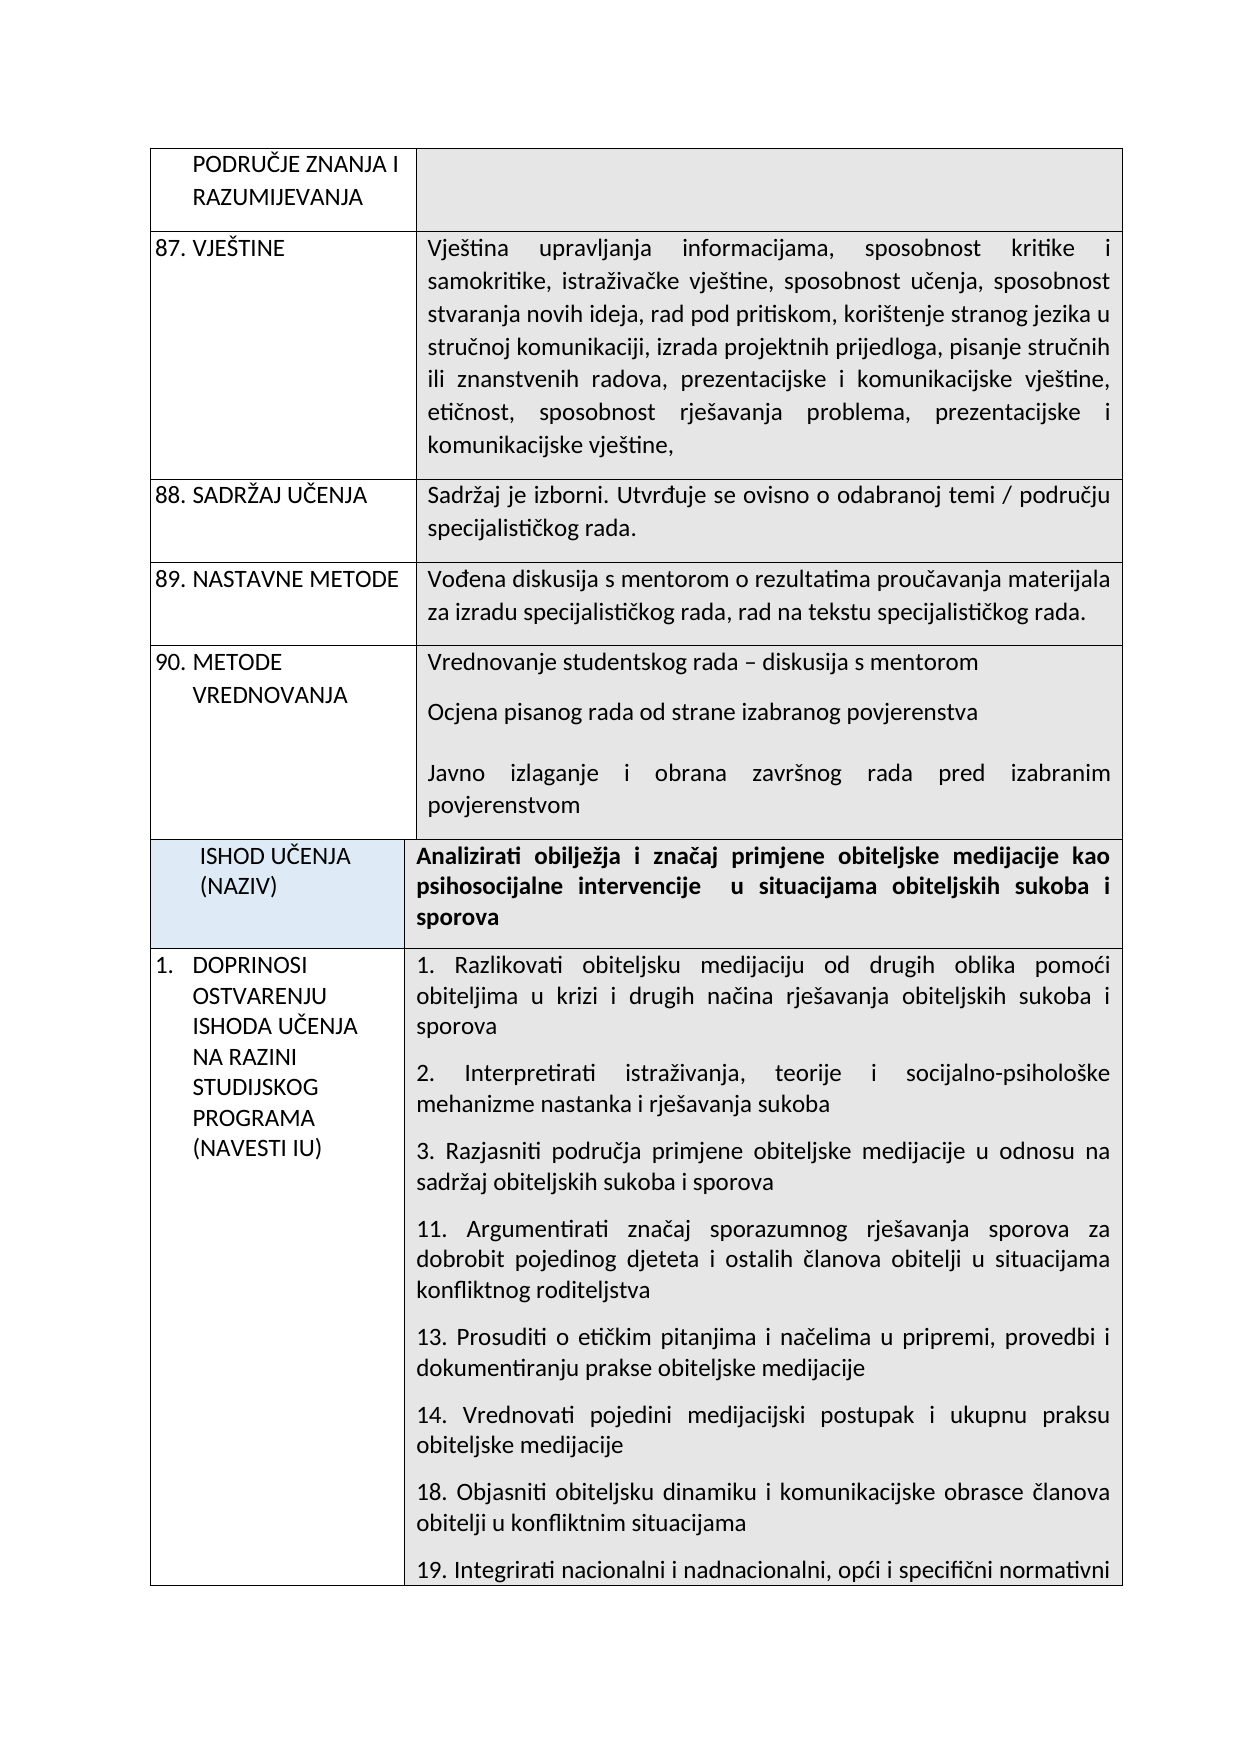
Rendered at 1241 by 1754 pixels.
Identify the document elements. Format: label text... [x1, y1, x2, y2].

table_cell ISHOD UČENJA (NAZIV) [151, 840, 404, 948]
table_cell Sadržaj je izborni. Utvrđuje se ovisno o odabranoj temi / području specijalističkog rada. [417, 480, 1122, 562]
table_cell SADRŽAJ UČENJA [151, 480, 416, 562]
table_cell NASTAVNE METODE [151, 563, 416, 645]
table_cell Vještina upravljanja informacijama, sposobnost kritike i samokritike, istraživačke vještine, sposobnost učenja, sposobnost stvaranja novih ideja, rad pod pritiskom, korištenje stranog jezika u stručnoj komunikaciji, izrada projektnih prijedloga, pisanje stručnih ili znanstvenih radova, prezentacijske i komunikacijske vještine, etičnost, sposobnost rješavanja problema, prezentacijske i komunikacijske vještine, [417, 232, 1122, 479]
table_cell VJEŠTINE [151, 232, 416, 479]
table_cell Vrednovanje studentskog rada – diskusija s mentorom Ocjena pisanog rada od strane izabranog povjerenstva Javno izlaganje i obrana završnog rada pred izabranim povjerenstvom [417, 646, 1122, 839]
table_cell Vođena diskusija s mentorom o rezultatima proučavanja materijala za izradu specijalističkog rada, rad na tekstu specijalističkog rada. [417, 563, 1122, 645]
table_cell Analizirati obilježja i značaj primjene obiteljske medijacije kao psihosocijalne intervencije u situacijama obiteljskih sukoba i sporova [405, 840, 1122, 948]
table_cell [405, 949, 1122, 1585]
table_cell METODE VREDNOVANJA [151, 646, 416, 839]
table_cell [151, 149, 416, 231]
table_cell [151, 949, 404, 1585]
table_cell Primjena [417, 149, 1122, 231]
